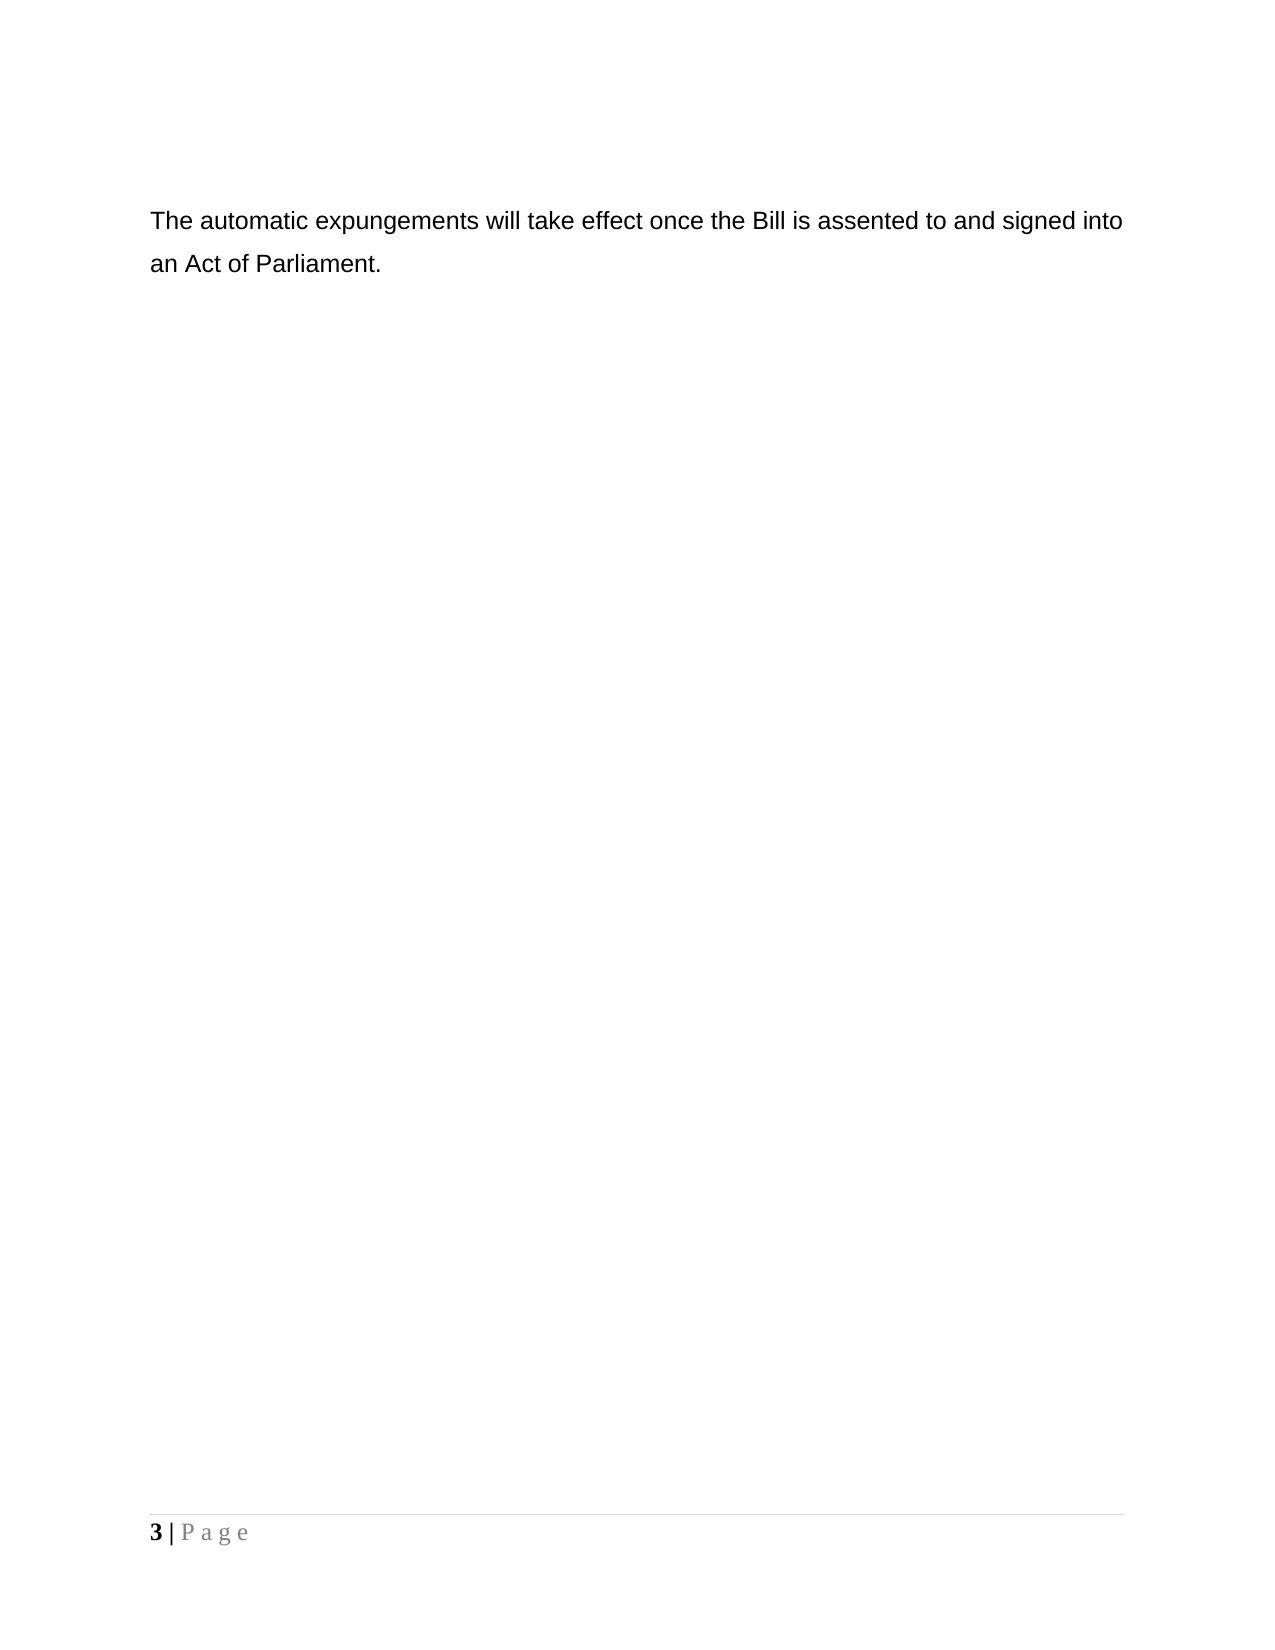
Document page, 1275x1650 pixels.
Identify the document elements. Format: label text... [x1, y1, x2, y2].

text The automatic expungements will take effect once the Bill is assented to and signed into an Act of Parliament. [150, 206, 1125, 277]
